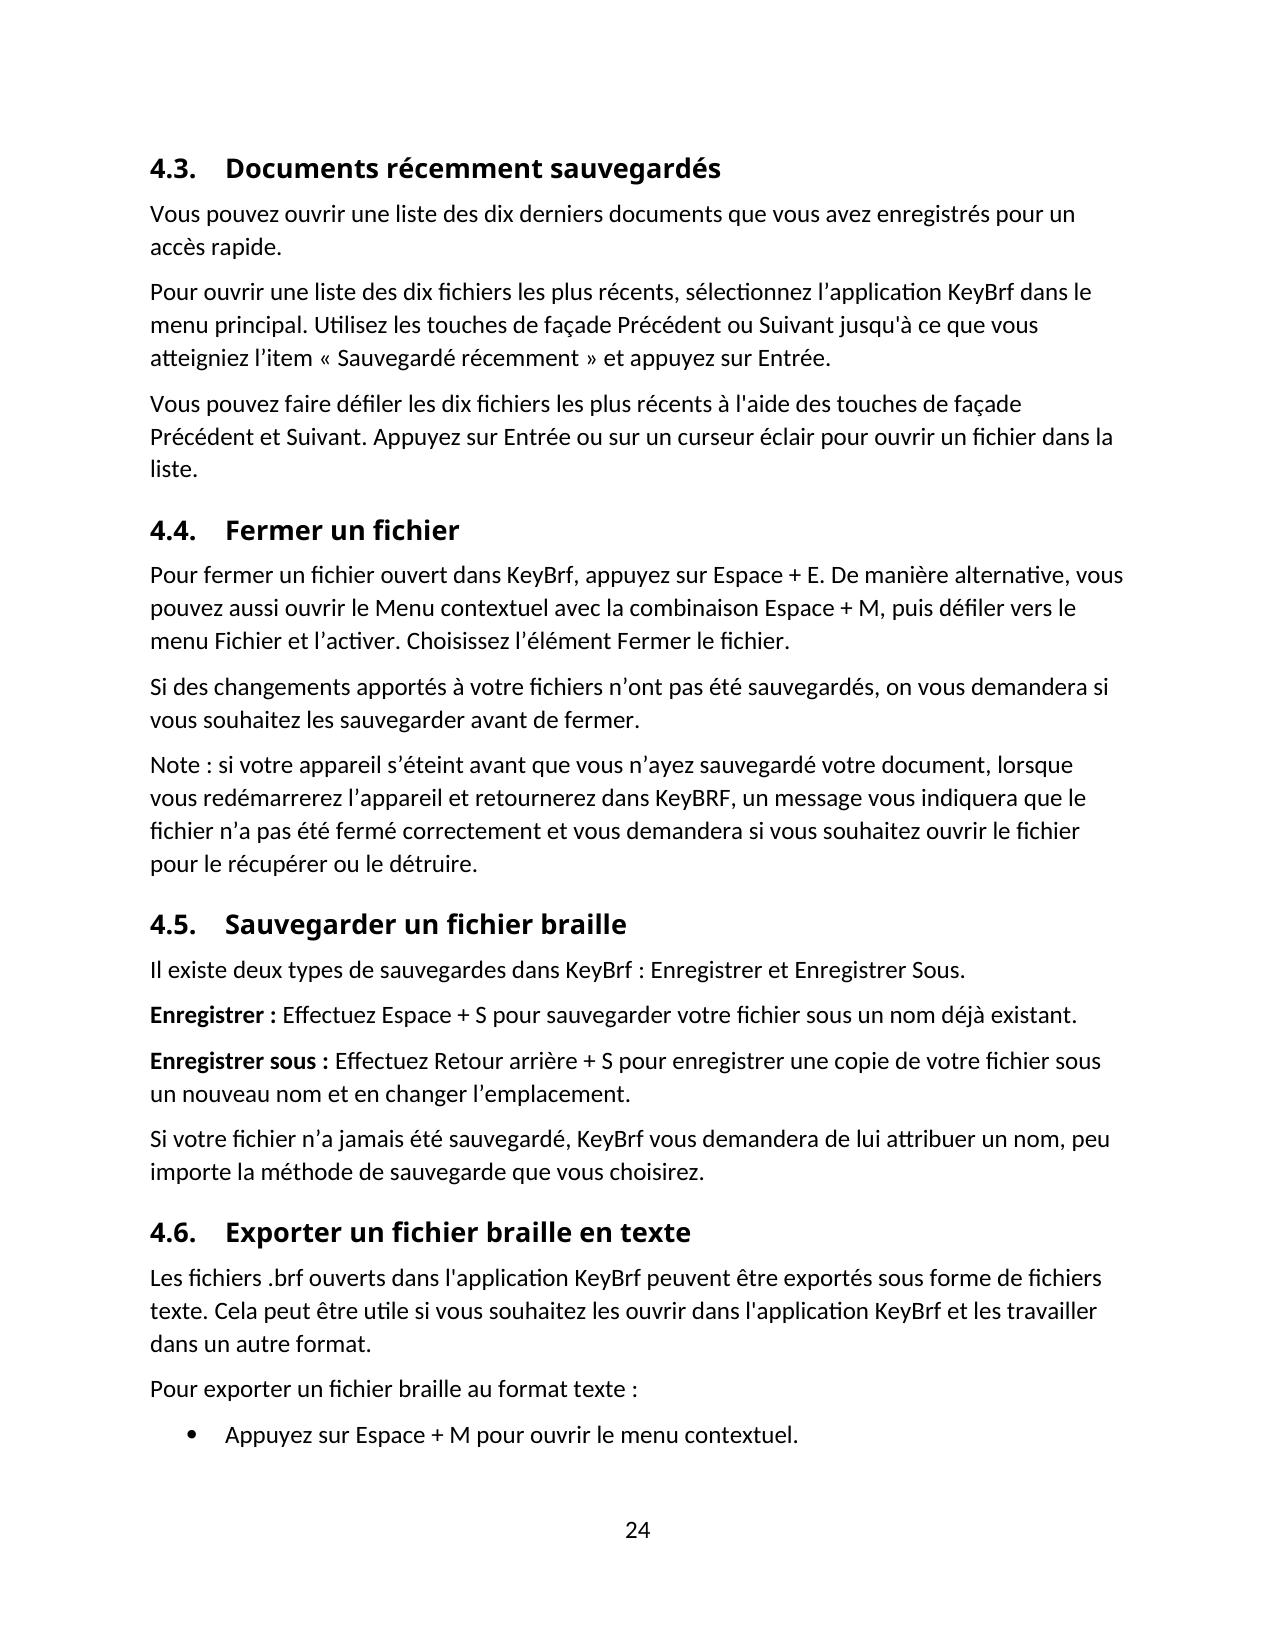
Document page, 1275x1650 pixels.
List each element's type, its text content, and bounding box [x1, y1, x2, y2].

subtitle Sauvegarder un fichier braille [150, 906, 1125, 943]
text Enregistrer sous : Effectuez Retour arrière + S pour enregistrer une copie de votre fichier sous un nouveau nom et en changer l’emplacement. [150, 1045, 1125, 1108]
text Pour exporter un fichier braille au format texte : [150, 1373, 1125, 1404]
text Les fichiers .brf ouverts dans l'application KeyBrf peuvent être exportés sous forme de fichiers texte. Cela peut être utile si vous souhaitez les ouvrir dans l'application KeyBrf et les travailler dans un autre format. [150, 1262, 1125, 1358]
text Pour ouvrir une liste des dix fichiers les plus récents, sélectionnez l’application KeyBrf dans le menu principal. Utilisez les touches de façade Précédent ou Suivant jusqu'à ce que vous atteigniez l’item « Sauvegardé récemment » et appuyez sur Entrée. [150, 276, 1125, 373]
text Pour fermer un fichier ouvert dans KeyBrf, appuyez sur Espace + E. De manière alternative, vous pouvez aussi ouvrir le Menu contextuel avec la combinaison Espace + M, puis défiler vers le menu Fichier et l’activer. Choisissez l’élément Fermer le fichier. [150, 559, 1125, 656]
subtitle Fermer un fichier [150, 511, 1125, 548]
text Vous pouvez faire défiler les dix fichiers les plus récents à l'aide des touches de façade Précédent et Suivant. Appuyez sur Entrée ou sur un curseur éclair pour ouvrir un fichier dans la liste. [150, 388, 1125, 484]
text Si des changements apportés à votre fichiers n’ont pas été sauvegardés, on vous demandera si vous souhaitez les sauvegarder avant de fermer. [150, 671, 1125, 734]
text Enregistrer : Effectuez Espace + S pour sauvegarder votre fichier sous un nom déjà existant. [150, 999, 1125, 1030]
subtitle Exporter un fichier braille en texte [150, 1214, 1125, 1251]
subtitle Documents récemment sauvegardés [150, 150, 1125, 187]
list Appuyez sur Espace + M pour ouvrir le menu contextuel. [187, 1419, 1125, 1449]
text Si votre fichier n’a jamais été sauvegardé, KeyBrf vous demandera de lui attribuer un nom, peu importe la méthode de sauvegarde que vous choisirez. [150, 1123, 1125, 1187]
text Vous pouvez ouvrir une liste des dix derniers documents que vous avez enregistrés pour un accès rapide. [150, 198, 1125, 262]
text Il existe deux types de sauvegardes dans KeyBrf : Enregistrer et Enregistrer Sous. [150, 954, 1125, 984]
text Note : si votre appareil s’éteint avant que vous n’ayez sauvegardé votre document, lorsque vous redémarrerez l’appareil et retournerez dans KeyBRF, un message vous indiquera que le fichier n’a pas été fermé correctement et vous demandera si vous souhaitez ouvrir le fichier pour le récupérer ou le détruire. [150, 749, 1125, 878]
